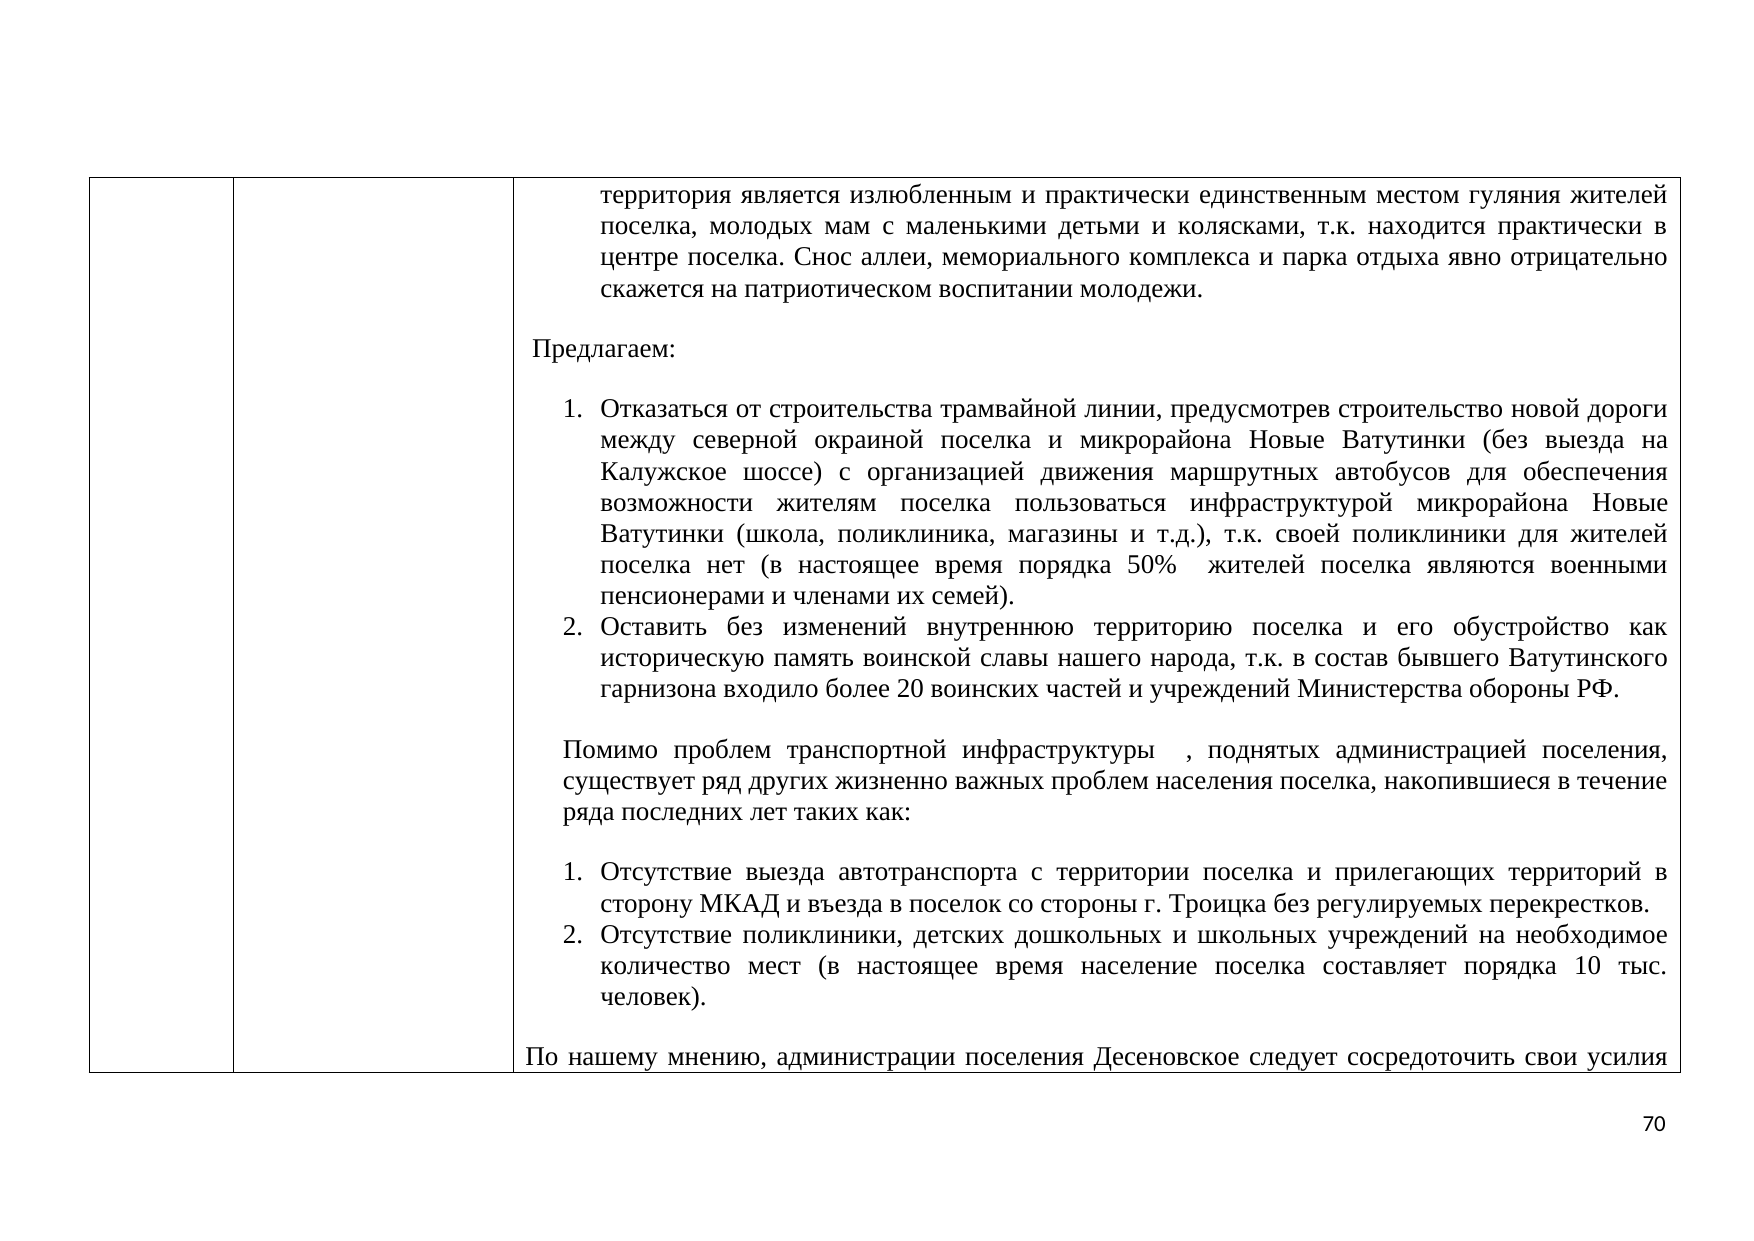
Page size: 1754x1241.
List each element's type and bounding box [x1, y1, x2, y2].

table_cell [90, 178, 233, 1072]
table_cell [514, 178, 1680, 1072]
table_cell [234, 178, 513, 1072]
